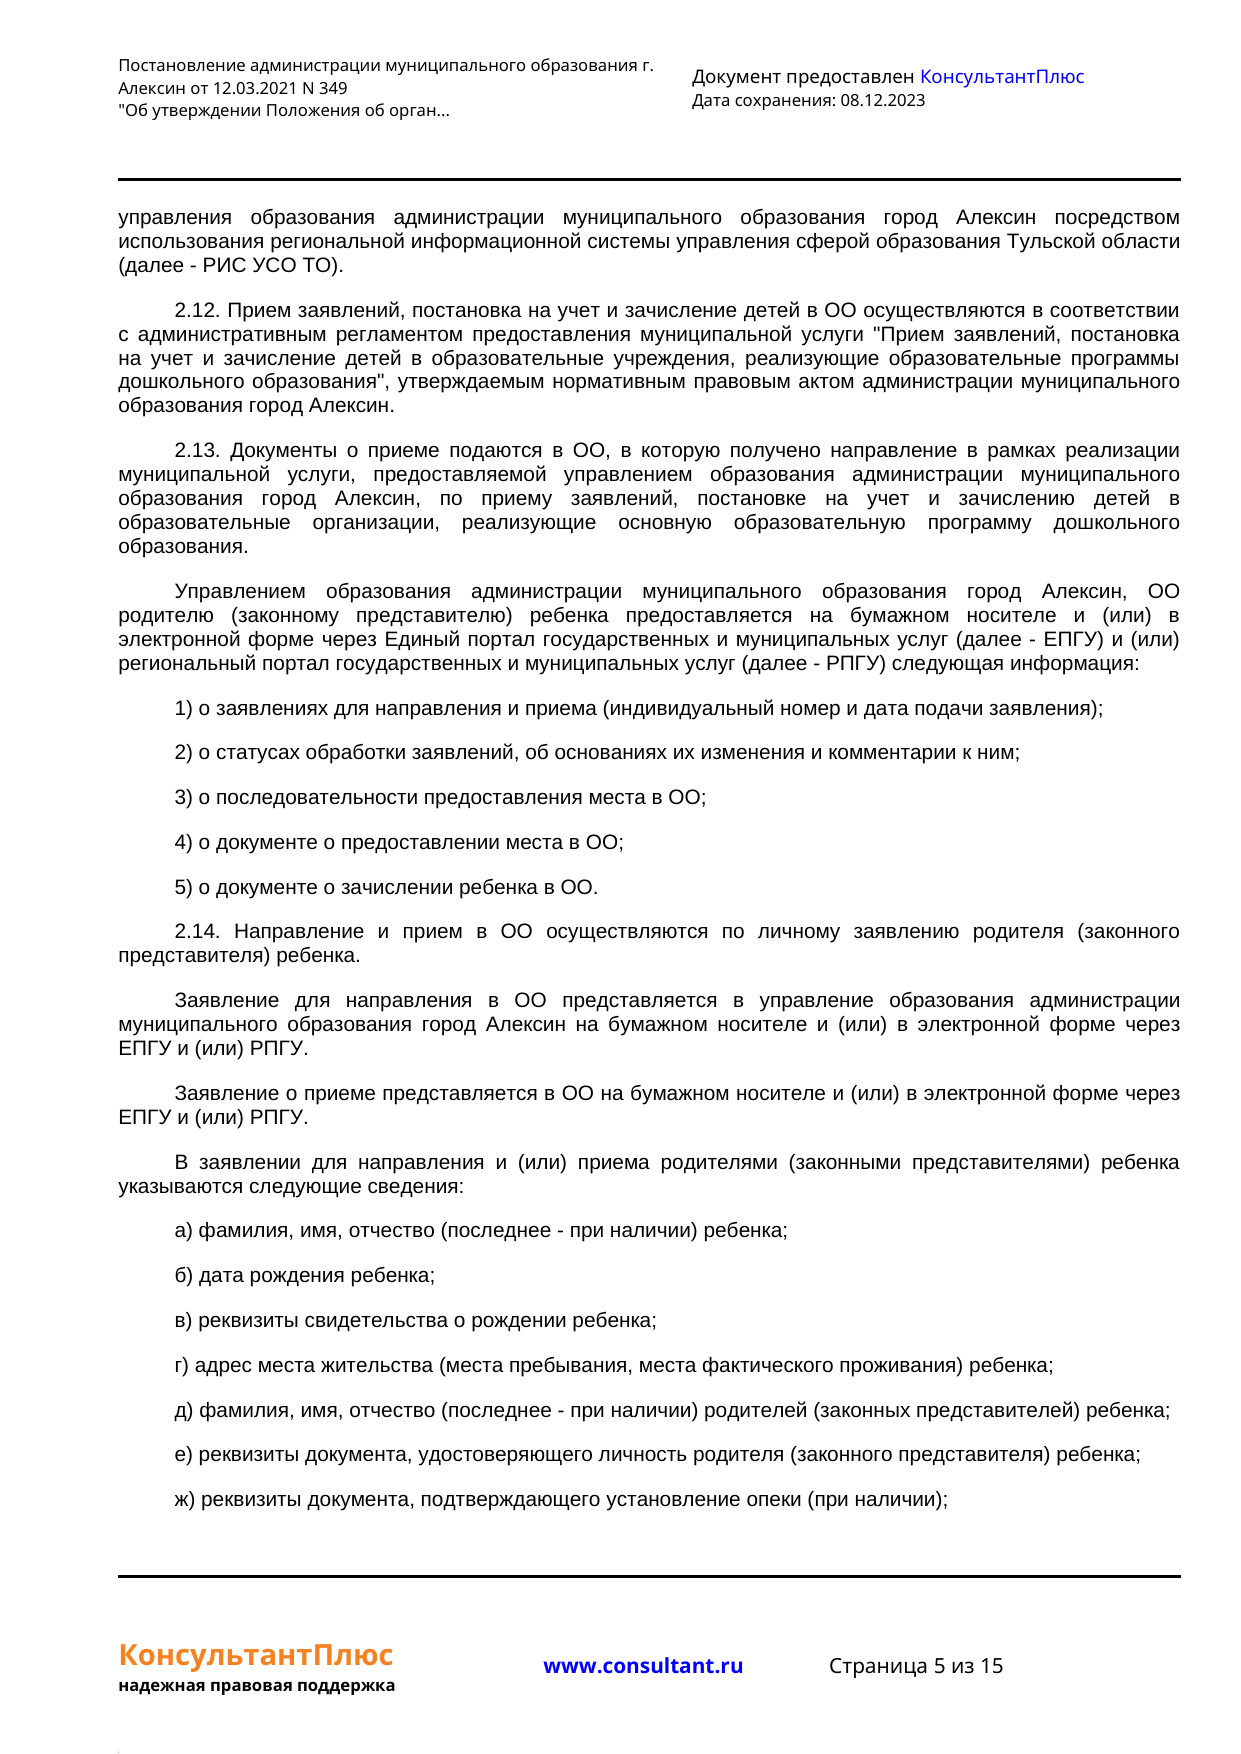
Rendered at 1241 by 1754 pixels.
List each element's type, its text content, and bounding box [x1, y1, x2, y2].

text Заявление для направления в ОО представляется в управление образования администрации муниципального образования город Алексин на бумажном носителе и (или) в электронной форме через ЕПГУ и (или) РПГУ. [118, 988, 1181, 1060]
text 2.13. Документы о приеме подаются в ОО, в которую получено направление в рамках реализации муниципальной услуги, предоставляемой управлением образования администрации муниципального образования город Алексин, по приему заявлений, постановке на учет и зачислению детей в образовательные организации, реализующие основную образовательную программу дошкольного образования. [118, 438, 1181, 558]
text б) дата рождения ребенка; [118, 1263, 1181, 1287]
text 2.12. Прием заявлений, постановка на учет и зачисление детей в ОО осуществляются в соответствии с административным регламентом предоставления муниципальной услуги "Прием заявлений, постановка на учет и зачисление детей в образовательные учреждения, реализующие образовательные программы дошкольного образования", утверждаемым нормативным правовым актом администрации муниципального образования город Алексин. [118, 297, 1181, 417]
text 2) о статусах обработки заявлений, об основаниях их изменения и комментарии к ним; [118, 740, 1181, 764]
text а) фамилия, имя, отчество (последнее - при наличии) ребенка; [118, 1218, 1181, 1242]
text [118, 205, 1181, 277]
text е) реквизиты документа, удостоверяющего личность родителя (законного представителя) ребенка; [118, 1442, 1181, 1466]
text г) адрес места жительства (места пребывания, места фактического проживания) ребенка; [118, 1353, 1181, 1377]
text 2.14. Направление и прием в ОО осуществляются по личному заявлению родителя (законного представителя) ребенка. [118, 919, 1181, 967]
text 3) о последовательности предоставления места в ОО; [118, 785, 1181, 809]
text 4) о документе о предоставлении места в ОО; [118, 830, 1181, 854]
text Заявление о приеме представляется в ОО на бумажном носителе и (или) в электронной форме через ЕПГУ и (или) РПГУ. [118, 1081, 1181, 1129]
text ж) реквизиты документа, подтверждающего установление опеки (при наличии); [118, 1487, 1181, 1511]
text в) реквизиты свидетельства о рождении ребенка; [118, 1308, 1181, 1332]
text 1) о заявлениях для направления и приема (индивидуальный номер и дата подачи заявления); [118, 695, 1181, 719]
text В заявлении для направления и (или) приема родителями (законными представителями) ребенка указываются следующие сведения: [118, 1149, 1181, 1197]
text 5) о документе о зачислении ребенка в ОО. [118, 874, 1181, 898]
text Управлением образования администрации муниципального образования город Алексин, ОО родителю (законному представителю) ребенка предоставляется на бумажном носителе и (или) в электронной форме через Единый портал государственных и муниципальных услуг (далее - ЕПГУ) и (или) региональный портал государственных и муниципальных услуг (далее - РПГУ) следующая информация: [118, 579, 1181, 674]
text д) фамилия, имя, отчество (последнее - при наличии) родителей (законных представителей) ребенка; [118, 1397, 1181, 1421]
